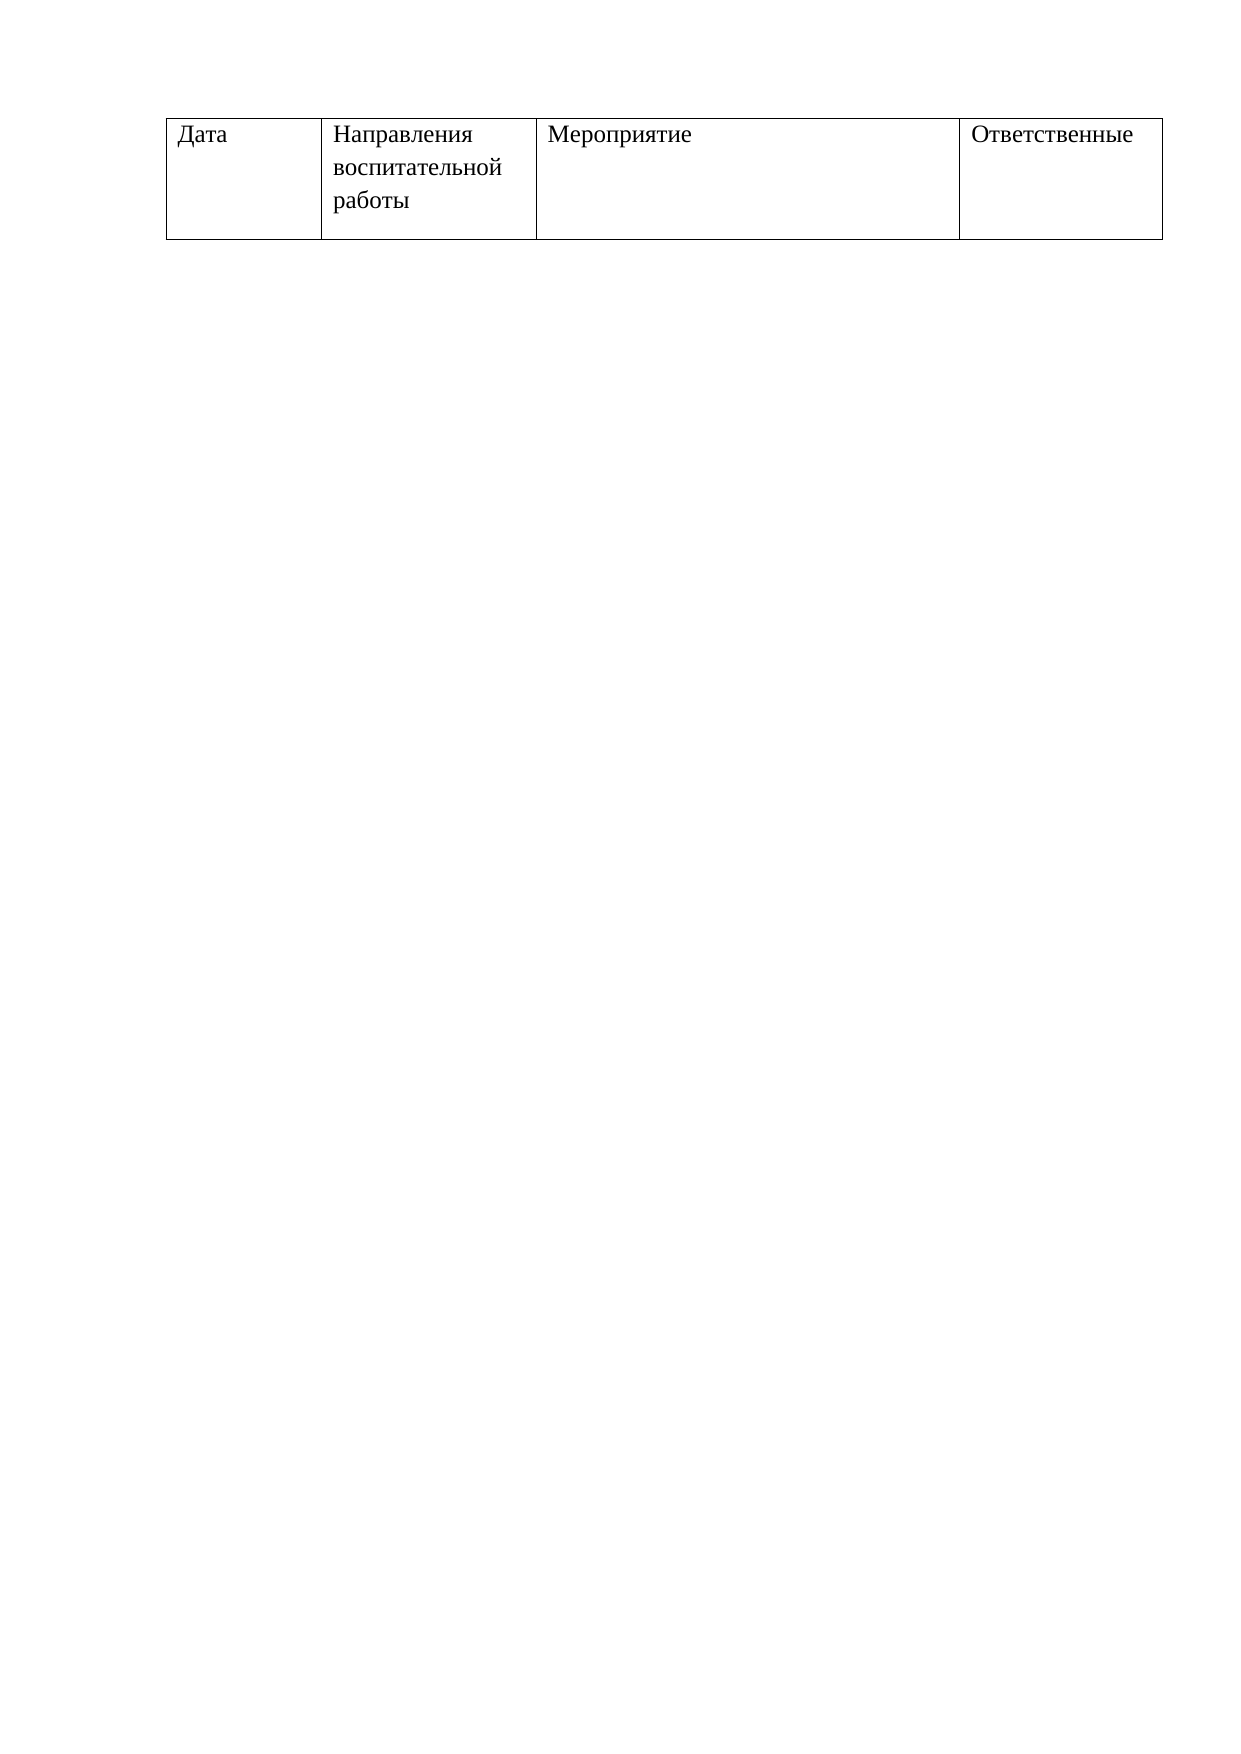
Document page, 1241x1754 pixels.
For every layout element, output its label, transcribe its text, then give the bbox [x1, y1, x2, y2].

table_header Направления воспитательной работы [322, 119, 536, 239]
table_header Дата [167, 119, 321, 239]
table_header Ответственные [960, 119, 1162, 239]
table_header Мероприятие [537, 119, 959, 239]
